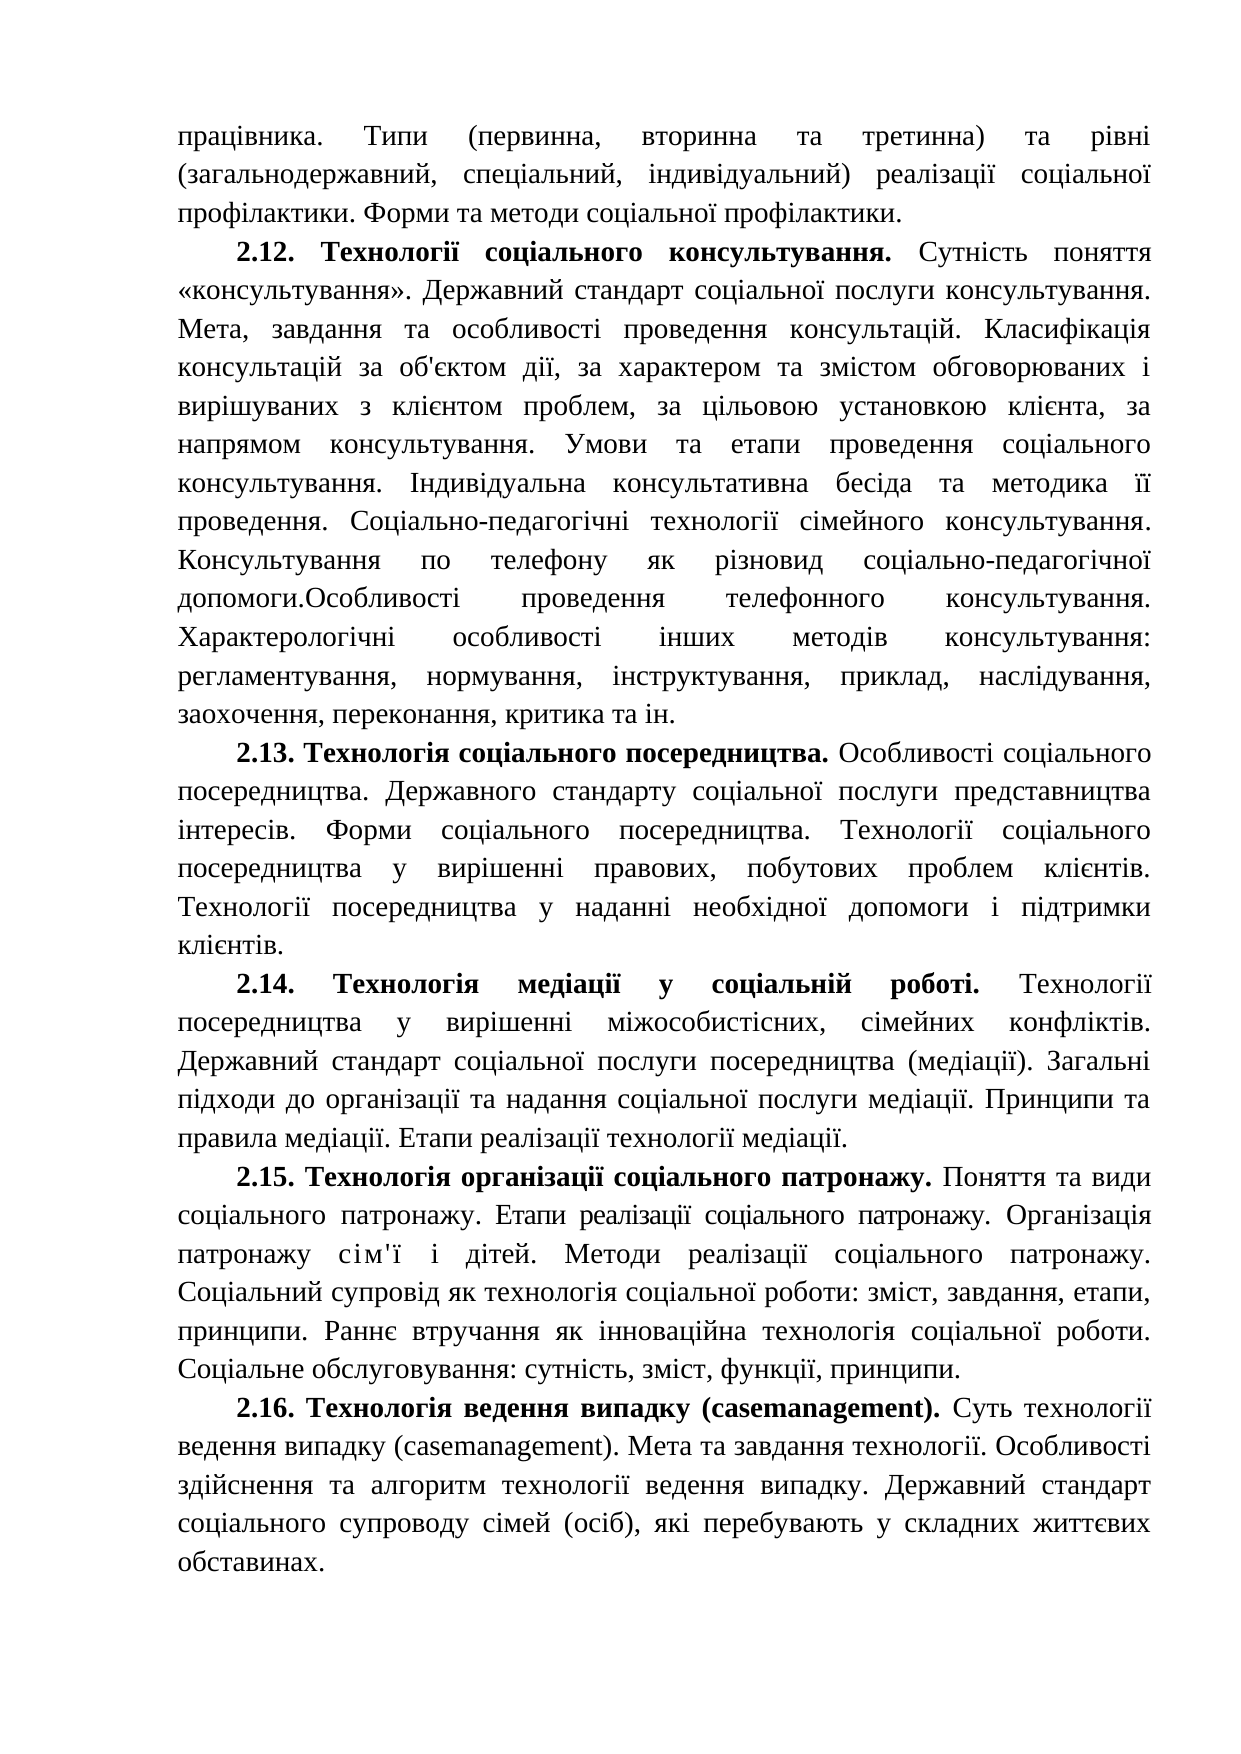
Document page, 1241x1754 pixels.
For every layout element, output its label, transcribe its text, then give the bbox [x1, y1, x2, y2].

text 2.14. Технологія медіації у соціальній роботі. Технології посередництва у вирішенні міжособистісних, сімейних конфліктів. Державний стандарт соціальної послуги посередництва (медіації). Загальні підходи до організації та надання соціальної послуги медіації. Принципи та правила медіації. Етапи реалізації технології медіації. [177, 966, 1152, 1154]
text 2.16. Технологія ведення випадку (casemanagement). Суть технології ведення випадку (casemanagement). Мета та завдання технології. Особливості здійснення та алгоритм технології ведення випадку. Державний стандарт соціального супроводу сімей (осіб), які перебувають у складних життєвих обставинах. [177, 1390, 1152, 1578]
text 2.13. Технологія соціального посередництва. Особливості соціального посередництва. Державного стандарту соціальної послуги представництва інтересів. Форми соціального посередництва. Технології соціального посередництва у вирішенні правових, побутових проблем клієнтів. Технології посередництва у наданні необхідної допомоги і підтримки клієнтів. [177, 735, 1152, 961]
text 2.15. Технологія організації соціального патронажу. Поняття та види соціального патронажу. Етапи реалізації соціального патронажу. Організація патронажу сім'ї і дітей. Методи реалізації соціального патронажу. Соціальний супровід як технологія соціальної роботи: зміст, завдання, етапи, принципи. Раннє втручання як інноваційна технологія соціальної роботи. Соціальне обслуговування: сутність, зміст, функції, принципи. [177, 1159, 1152, 1385]
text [177, 118, 1152, 229]
text 2.12. Технології соціального консультування. Сутність поняття «консультування». Державний стандарт соціальної послуги консультування. Мета, завдання та особливості проведення консультацій. Класифікація консультацій за об'єктом дії, за характером та змістом обговорюваних і вирішуваних з клієнтом проблем, за цільовою установкою клієнта, за напрямом консультування. Умови та етапи проведення соціального консультування. Індивідуальна консультативна бесіда та методика її проведення. Соціально-педагогічні технології сімейного консультування. Консультування по телефону як різновид соціально-педагогічної допомоги.Особливості проведення телефонного консультування. Характерологічні особливості інших методів консультування: регламентування, нормування, інструктування, приклад, наслідування, заохочення, переконання, критика та ін. [177, 234, 1152, 730]
